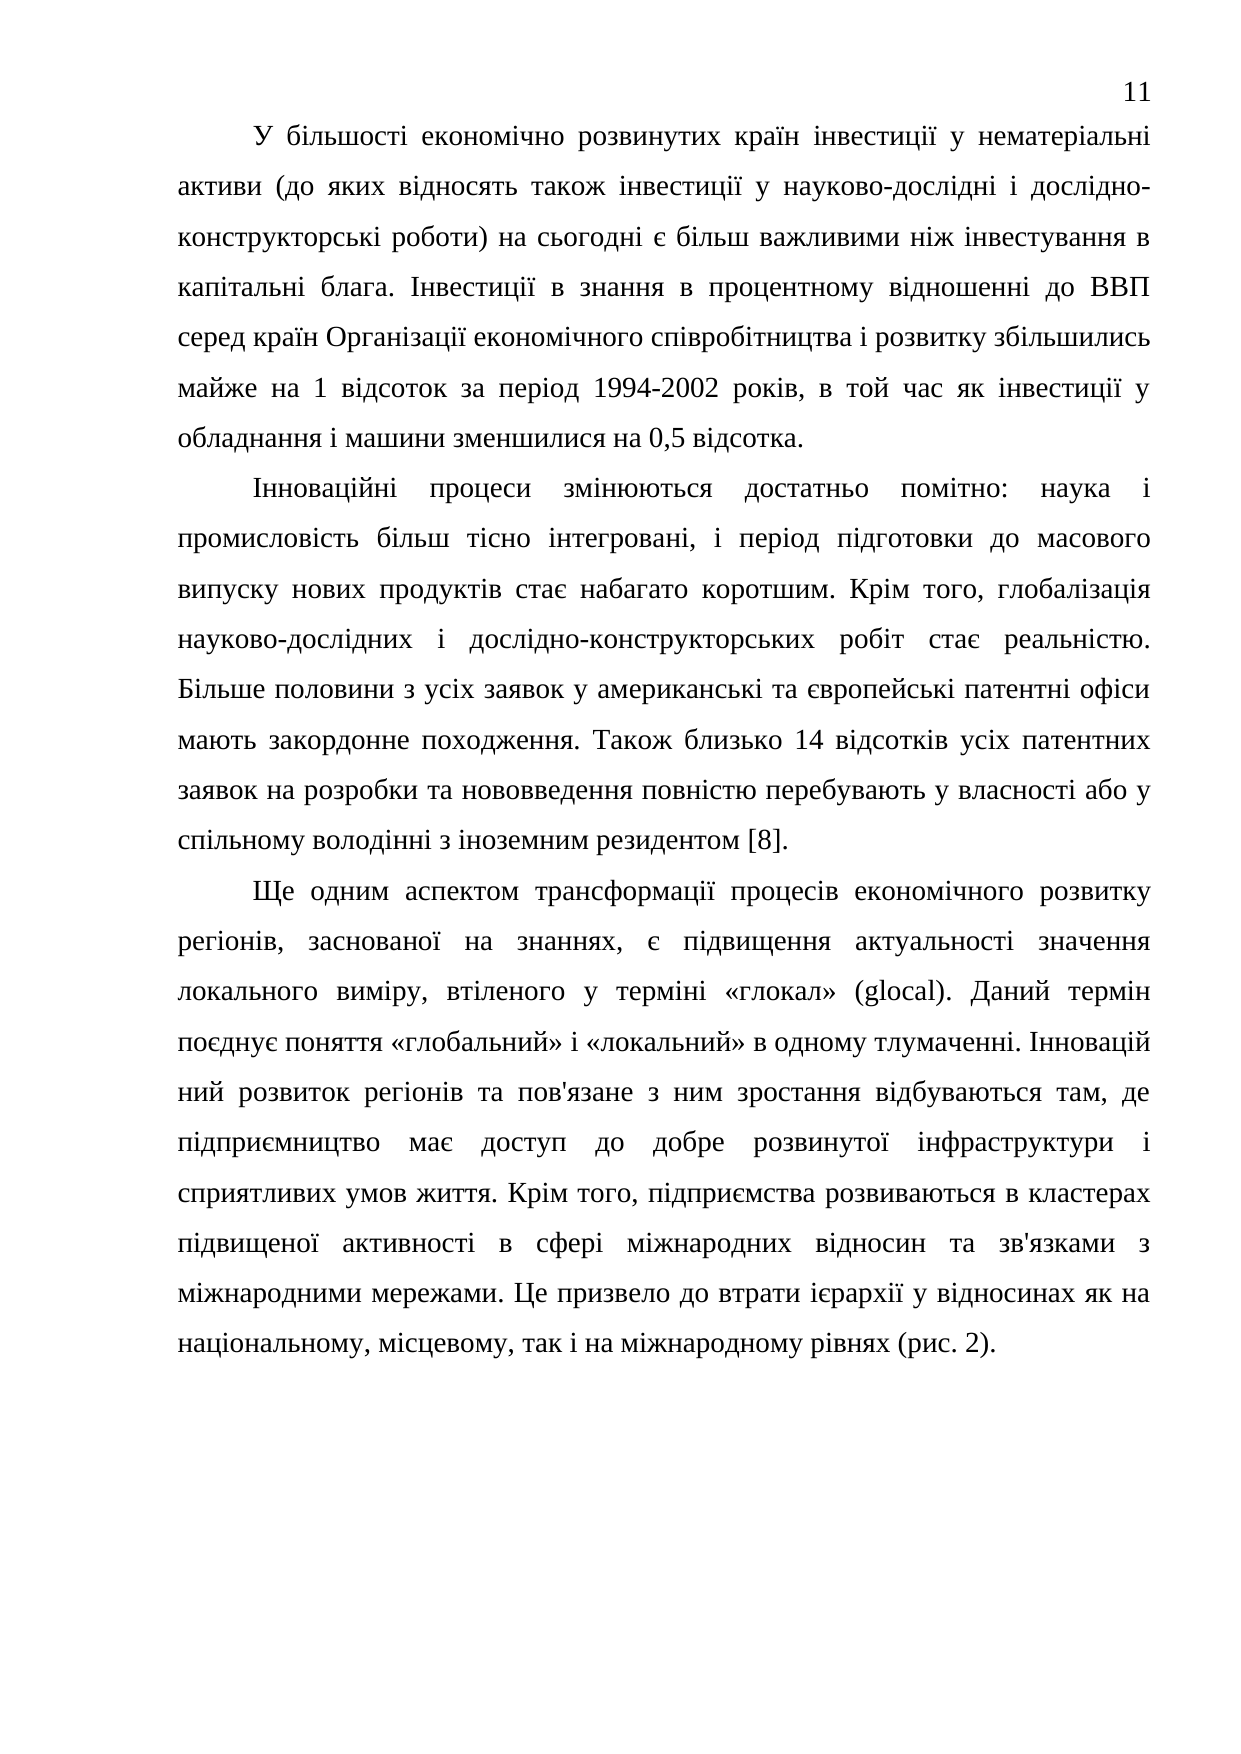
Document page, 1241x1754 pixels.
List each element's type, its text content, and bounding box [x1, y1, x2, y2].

text Інноваційні процеси змінюються достатньо помітно: наука і промисловість більш тісно інтегровані, і період підготовки до масового випуску нових продуктів стає набагато коротшим. Крім того, глобалізація науково-дослідних і дослідно-конструкторських робіт стає реальністю. Більше половини з усіх заявок у американські та європейські патентні офіси мають закордонне походження. Також близько 14 відсотків усіх патентних заявок на розробки та нововведення повністю перебувають у власності або у спільному володінні з іноземним резидентом [8]. [177, 470, 1152, 856]
text Ще одним аспектом трансформації процесів економічного розвитку регіонів, заснованої на знаннях, є підвищення актуальності значення локального виміру, втіленого у терміні «глокал» (glocal). Даний термін поєднує поняття «глобальний» і «локальний» в одному тлумаченні. Інновацій ний розвиток регіонів та пов'язане з ним зростання відбуваються там, де підприємництво має доступ до добре розвинутої інфраструктури і сприятливих умов життя. Крім того, підприємства розвиваються в кластерах підвищеної активності в сфері міжнародних відносин та зв'язками з міжнародними мережами. Це призвело до втрати ієрархії у відносинах як на національному, місцевому, так і на міжнародному рівнях (рис. 2). [177, 873, 1152, 1359]
text У більшості економічно розвинутих країн інвестиції у нематеріальні активи (до яких відносять також інвестиції у науково-дослідні і дослідно-конструкторські роботи) на сьогодні є більш важливими ніж інвестування в капітальні блага. Інвестиції в знання в процентному відношенні до ВВП серед країн Організації економічного співробітництва і розвитку збільшились майже на 1 відсоток за період 1994-2002 років, в той час як інвестиції у обладнання і машини зменшилися на 0,5 відсотка. [177, 118, 1152, 453]
